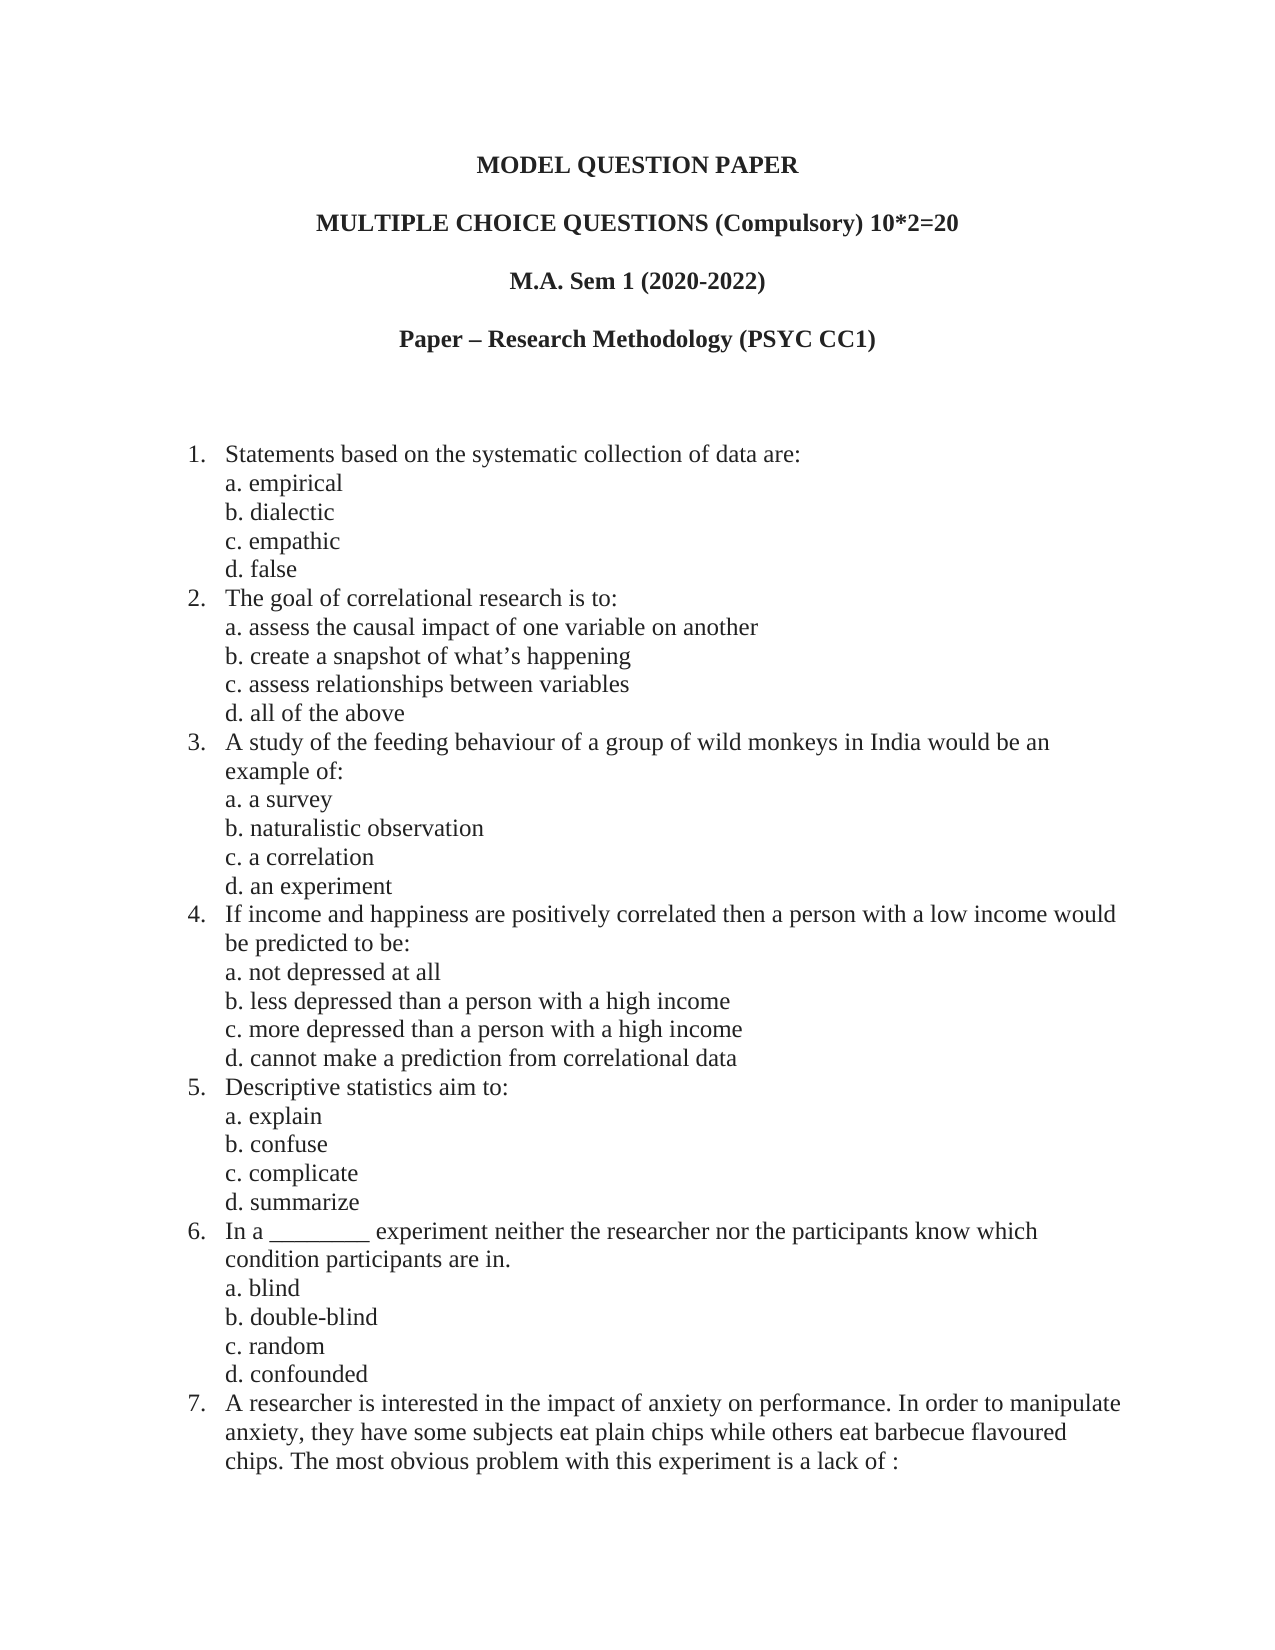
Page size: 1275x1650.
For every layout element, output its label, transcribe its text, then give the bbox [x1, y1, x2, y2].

list A study of the feeding behaviour of a group of wild monkeys in India would be an example of: a. a survey b. naturalistic observation c. a correlation d. an experiment [187, 727, 1125, 899]
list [187, 1388, 1125, 1474]
text M.A. Sem 1 (2020-2022) [150, 266, 1125, 294]
text MODEL QUESTION PAPER [150, 150, 1125, 179]
list In a ________ experiment neither the researcher nor the participants know which condition participants are in. a. blind b. double-blind c. random d. confounded [187, 1216, 1125, 1388]
list If income and happiness are positively correlated then a person with a low income would be predicted to be: a. not depressed at all b. less depressed than a person with a high income c. more depressed than a person with a high income d. cannot make a prediction from correlational data [187, 899, 1125, 1072]
text MULTIPLE CHOICE QUESTIONS (Compulsory) 10*2=20 [150, 208, 1125, 237]
list Descriptive statistics aim to: a. explain b. confuse c. complicate d. summarize [187, 1072, 1125, 1216]
list Statements based on the systematic collection of data are: a. empirical b. dialectic c. empathic d. false [187, 439, 1125, 583]
list The goal of correlational research is to: a. assess the causal impact of one variable on another b. create a snapshot of what’s happening c. assess relationships between variables d. all of the above [187, 583, 1125, 727]
text Paper – Research Methodology (PSYC CC1) [150, 324, 1125, 352]
